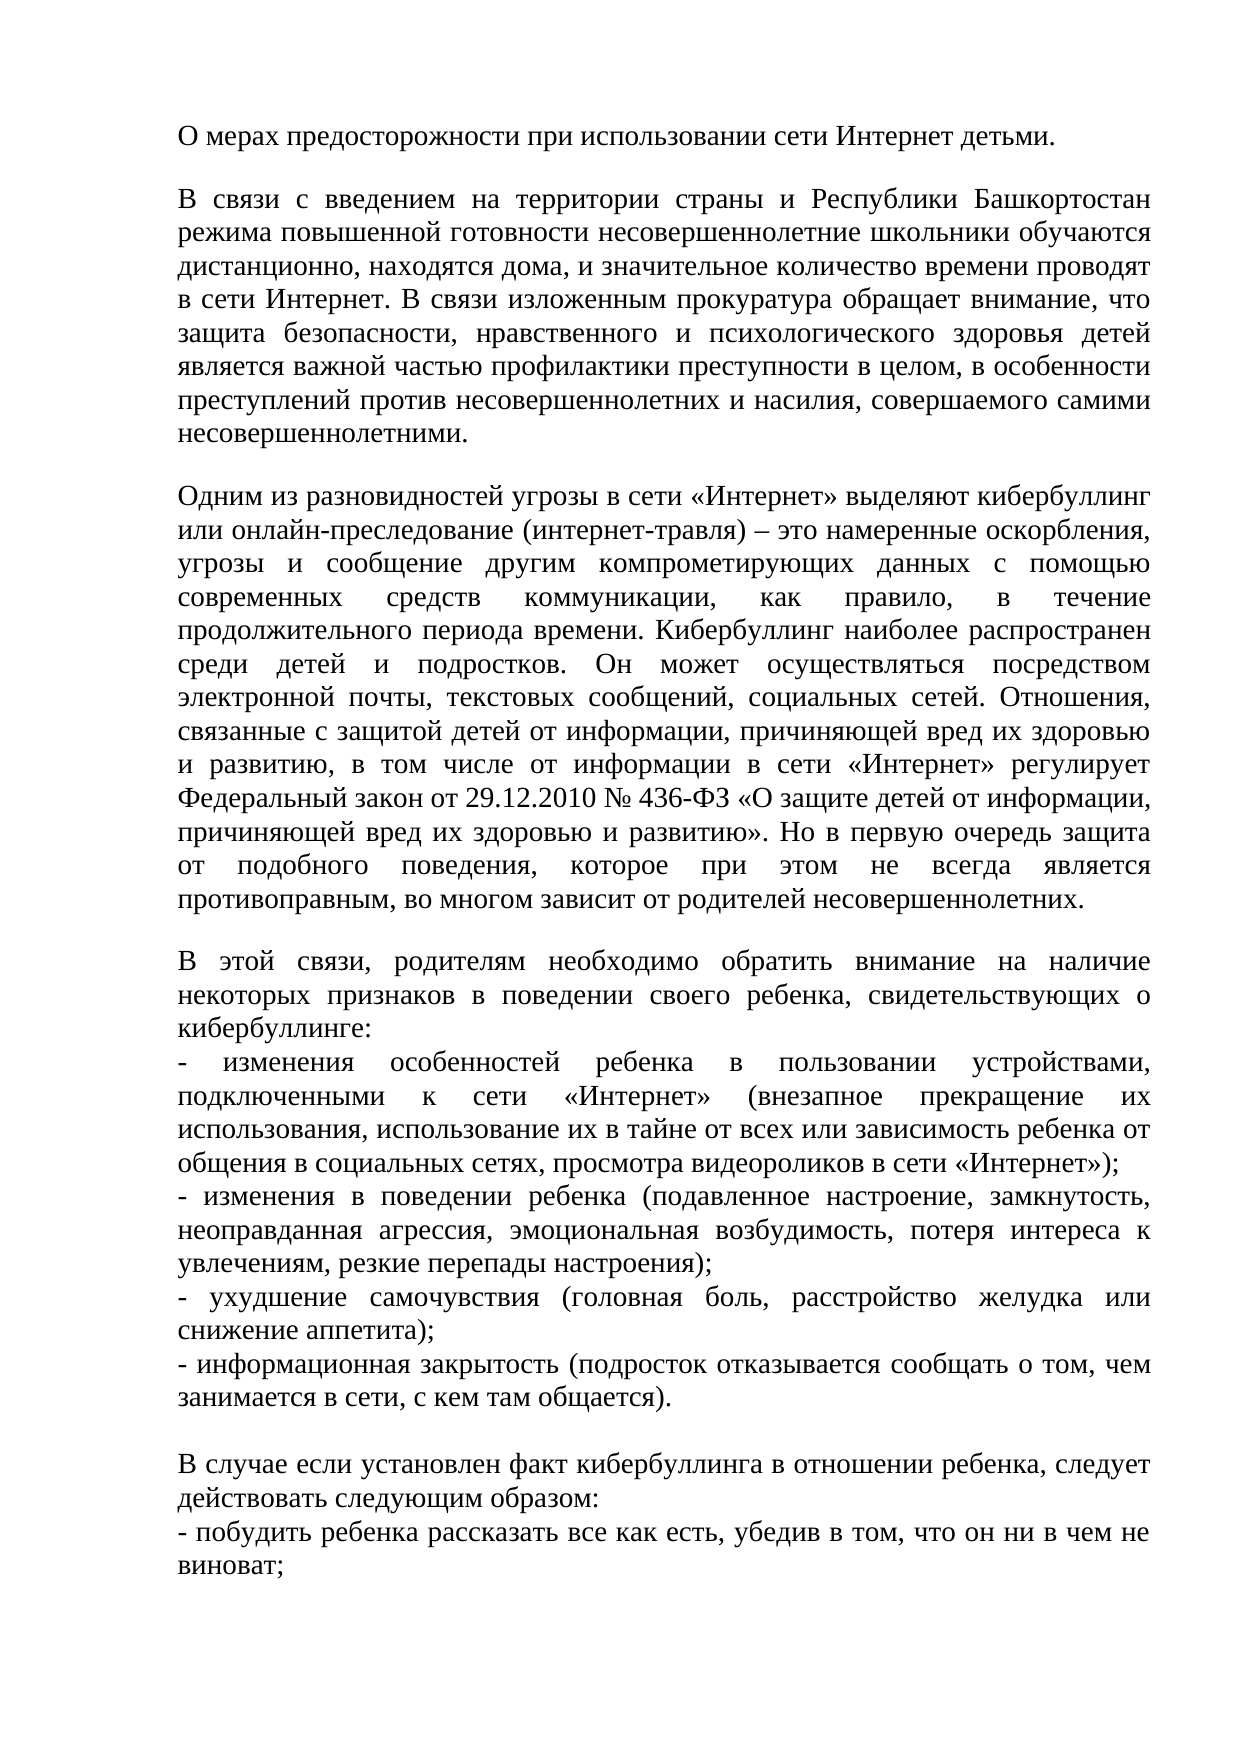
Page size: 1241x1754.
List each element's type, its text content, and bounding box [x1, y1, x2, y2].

text В этой связи, родителям необходимо обратить внимание на наличие некоторых признаков в поведении своего ребенка, свидетельствующих о кибербуллинге: [177, 943, 1152, 1044]
text Одним из разновидностей угрозы в сети «Интернет» выделяют кибербуллинг или онлайн-преследование (интернет-травля) – это намеренные оскорбления, угрозы и сообщение другим компрометирующих данных с помощью современных средств коммуникации, как правило, в течение продолжительного периода времени. Кибербуллинг наиболее распространен среди детей и подростков. Он может осуществляться посредством электронной почты, текстовых сообщений, социальных сетей. Отношения, связанные с защитой детей от информации, причиняющей вред их здоровью и развитию, в том числе от информации в сети «Интернет» регулирует Федеральный закон от 29.12.2010 № 436-ФЗ «О защите детей от информации, причиняющей вред их здоровью и развитию». Но в первую очередь защита от подобного поведения, которое при этом не всегда является противоправным, во многом зависит от родителей несовершеннолетних. [177, 478, 1152, 914]
text В случае если установлен факт кибербуллинга в отношении ребенка, следует действовать следующим образом: [177, 1447, 1152, 1514]
list - изменения особенностей ребенка в пользовании устройствами, подключенными к сети «Интернет» (внезапное прекращение их использования, использование их в тайне от всех или зависимость ребенка от общения в социальных сетях, просмотра видеороликов в сети «Интернет»); [177, 1044, 1152, 1178]
list - ухудшение самочувствия (головная боль, расстройство желудка или снижение аппетита); [177, 1279, 1152, 1346]
list - информационная закрытость (подросток отказывается сообщать о том, чем занимается в сети, с кем там общается). [177, 1346, 1152, 1413]
list - изменения в поведении ребенка (подавленное настроение, замкнутость, неоправданная агрессия, эмоциональная возбудимость, потеря интереса к увлечениям, резкие перепады настроения); [177, 1178, 1152, 1279]
list - побудить ребенка рассказать все как есть, убедив в том, что он ни в чем не виноват; [177, 1514, 1152, 1581]
text О мерах предосторожности при использовании сети Интернет детьми. [177, 118, 1152, 152]
text В связи с введением на территории страны и Республики Башкортостан режима повышенной готовности несовершеннолетние школьники обучаются дистанционно, находятся дома, и значительное количество времени проводят в сети Интернет. В связи изложенным прокуратура обращает внимание, что защита безопасности, нравственного и психологического здоровья детей является важной частью профилактики преступности в целом, в особенности преступлений против несовершеннолетних и насилия, совершаемого самими несовершеннолетними. [177, 181, 1152, 449]
